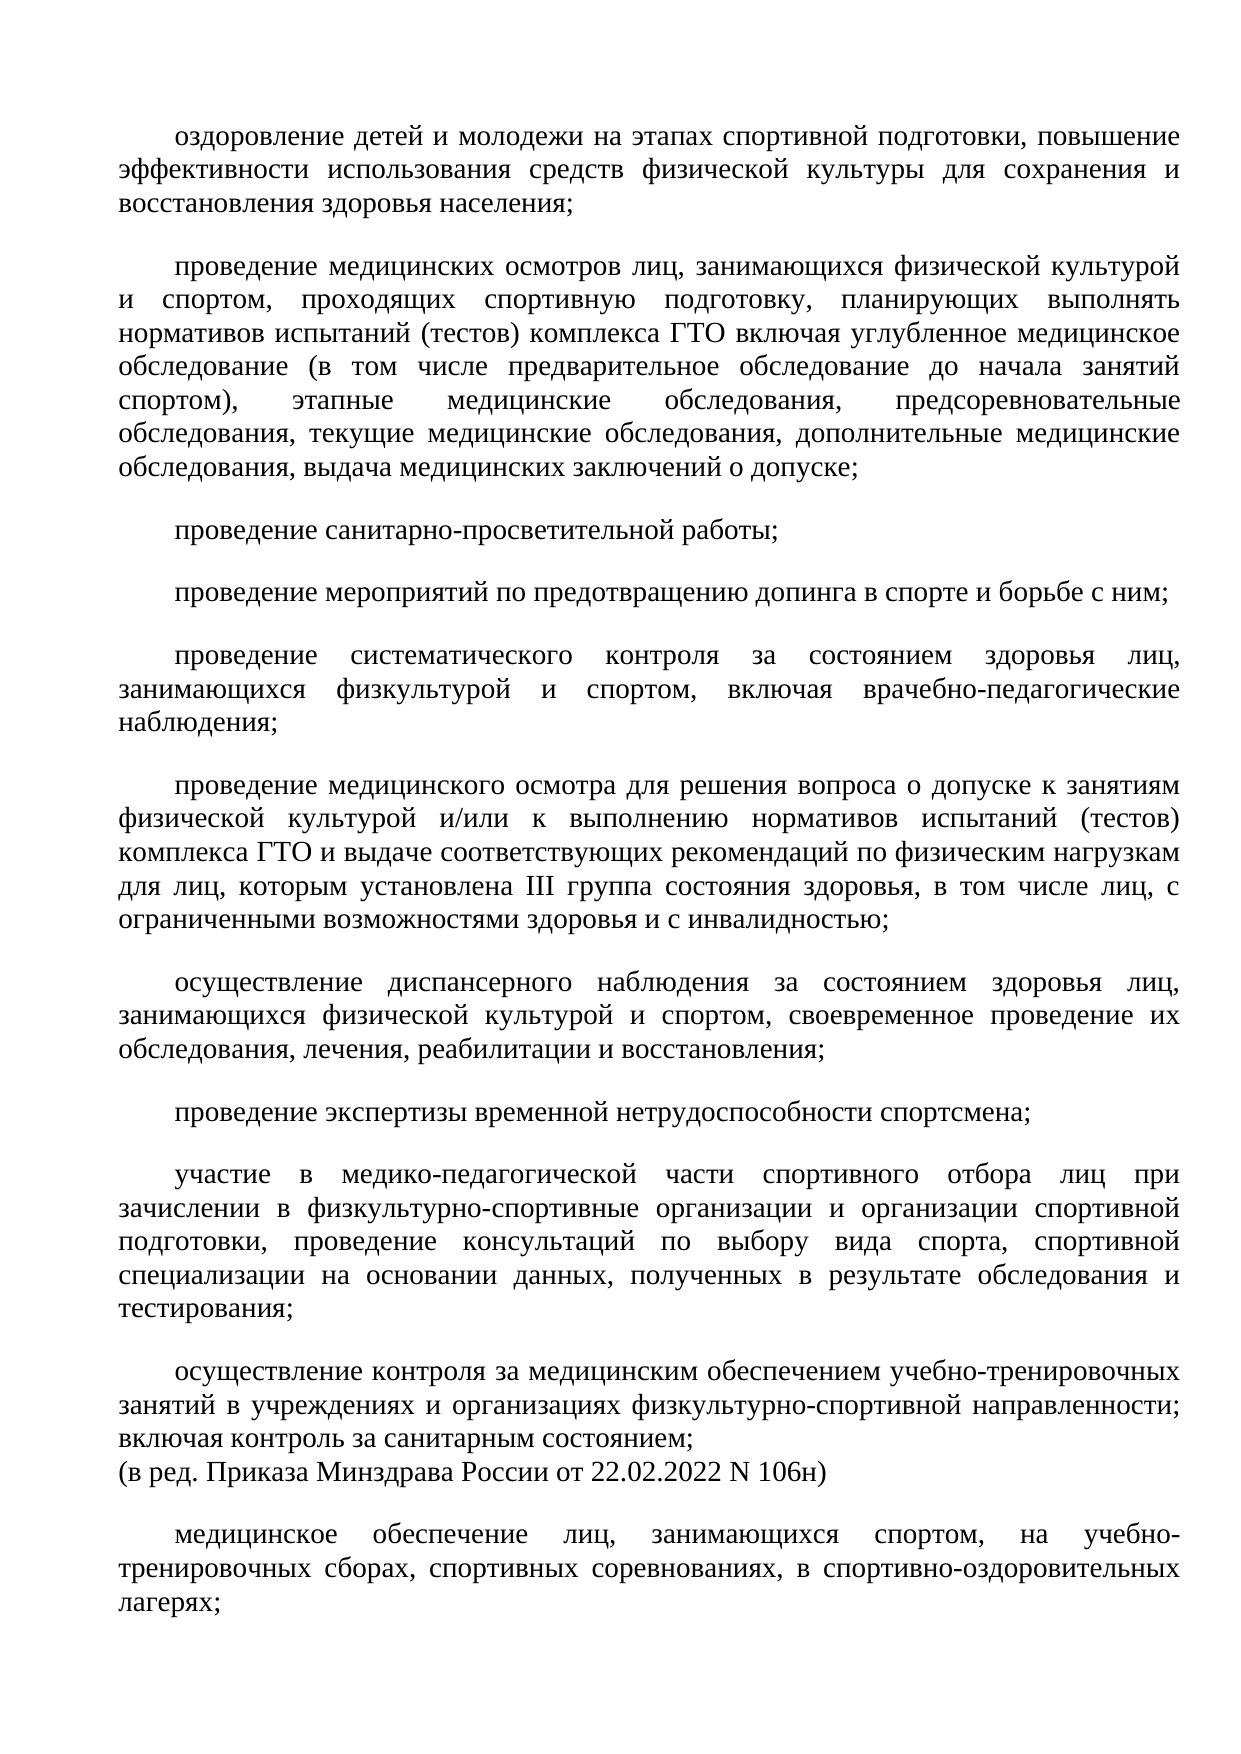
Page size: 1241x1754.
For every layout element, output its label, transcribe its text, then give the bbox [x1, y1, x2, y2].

text проведение медицинского осмотра для решения вопроса о допуске к занятиям физической культурой и/или к выполнению нормативов испытаний (тестов) комплекса ГТО и выдаче соответствующих рекомендаций по физическим нагрузкам для лиц, которым установлена III группа состояния здоровья, в том числе лиц, с ограниченными возможностями здоровья и с инвалидностью; [118, 767, 1181, 935]
text оздоровление детей и молодежи на этапах спортивной подготовки, повышение эффективности использования средств физической культуры для сохранения и восстановления здоровья населения; [118, 118, 1181, 219]
text проведение мероприятий по предотвращению допинга в спорте и борьбе с ним; [118, 574, 1181, 608]
text осуществление диспансерного наблюдения за состоянием здоровья лиц, занимающихся физической культурой и спортом, своевременное проведение их обследования, лечения, реабилитации и восстановления; [118, 964, 1181, 1064]
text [118, 1454, 1181, 1487]
text проведение медицинских осмотров лиц, занимающихся физической культурой и спортом, проходящих спортивную подготовку, планирующих выполнять нормативов испытаний (тестов) комплекса ГТО включая углубленное медицинское обследование (в том числе предварительное обследование до начала занятий спортом), этапные медицинские обследования, предсоревновательные обследования, текущие медицинские обследования, дополнительные медицинские обследования, выдача медицинских заключений о допуске; [118, 248, 1181, 483]
text проведение экспертизы временной нетрудоспособности спортсмена; [118, 1094, 1181, 1127]
text участие в медико-педагогической части спортивного отбора лиц при зачислении в физкультурно-спортивные организации и организации спортивной подготовки, проведение консультаций по выбору вида спорта, спортивной специализации на основании данных, полученных в результате обследования и тестирования; [118, 1156, 1181, 1324]
text осуществление контроля за медицинским обеспечением учебно-тренировочных занятий в учреждениях и организациях физкультурно-спортивной направленности; включая контроль за санитарным состоянием; [118, 1353, 1181, 1454]
text медицинское обеспечение лиц, занимающихся спортом, на учебно-тренировочных сборах, спортивных соревнованиях, в спортивно-оздоровительных лагерях; [118, 1517, 1181, 1617]
text проведение систематического контроля за состоянием здоровья лиц, занимающихся физкультурой и спортом, включая врачебно-педагогические наблюдения; [118, 637, 1181, 738]
text проведение санитарно-просветительной работы; [118, 512, 1181, 545]
